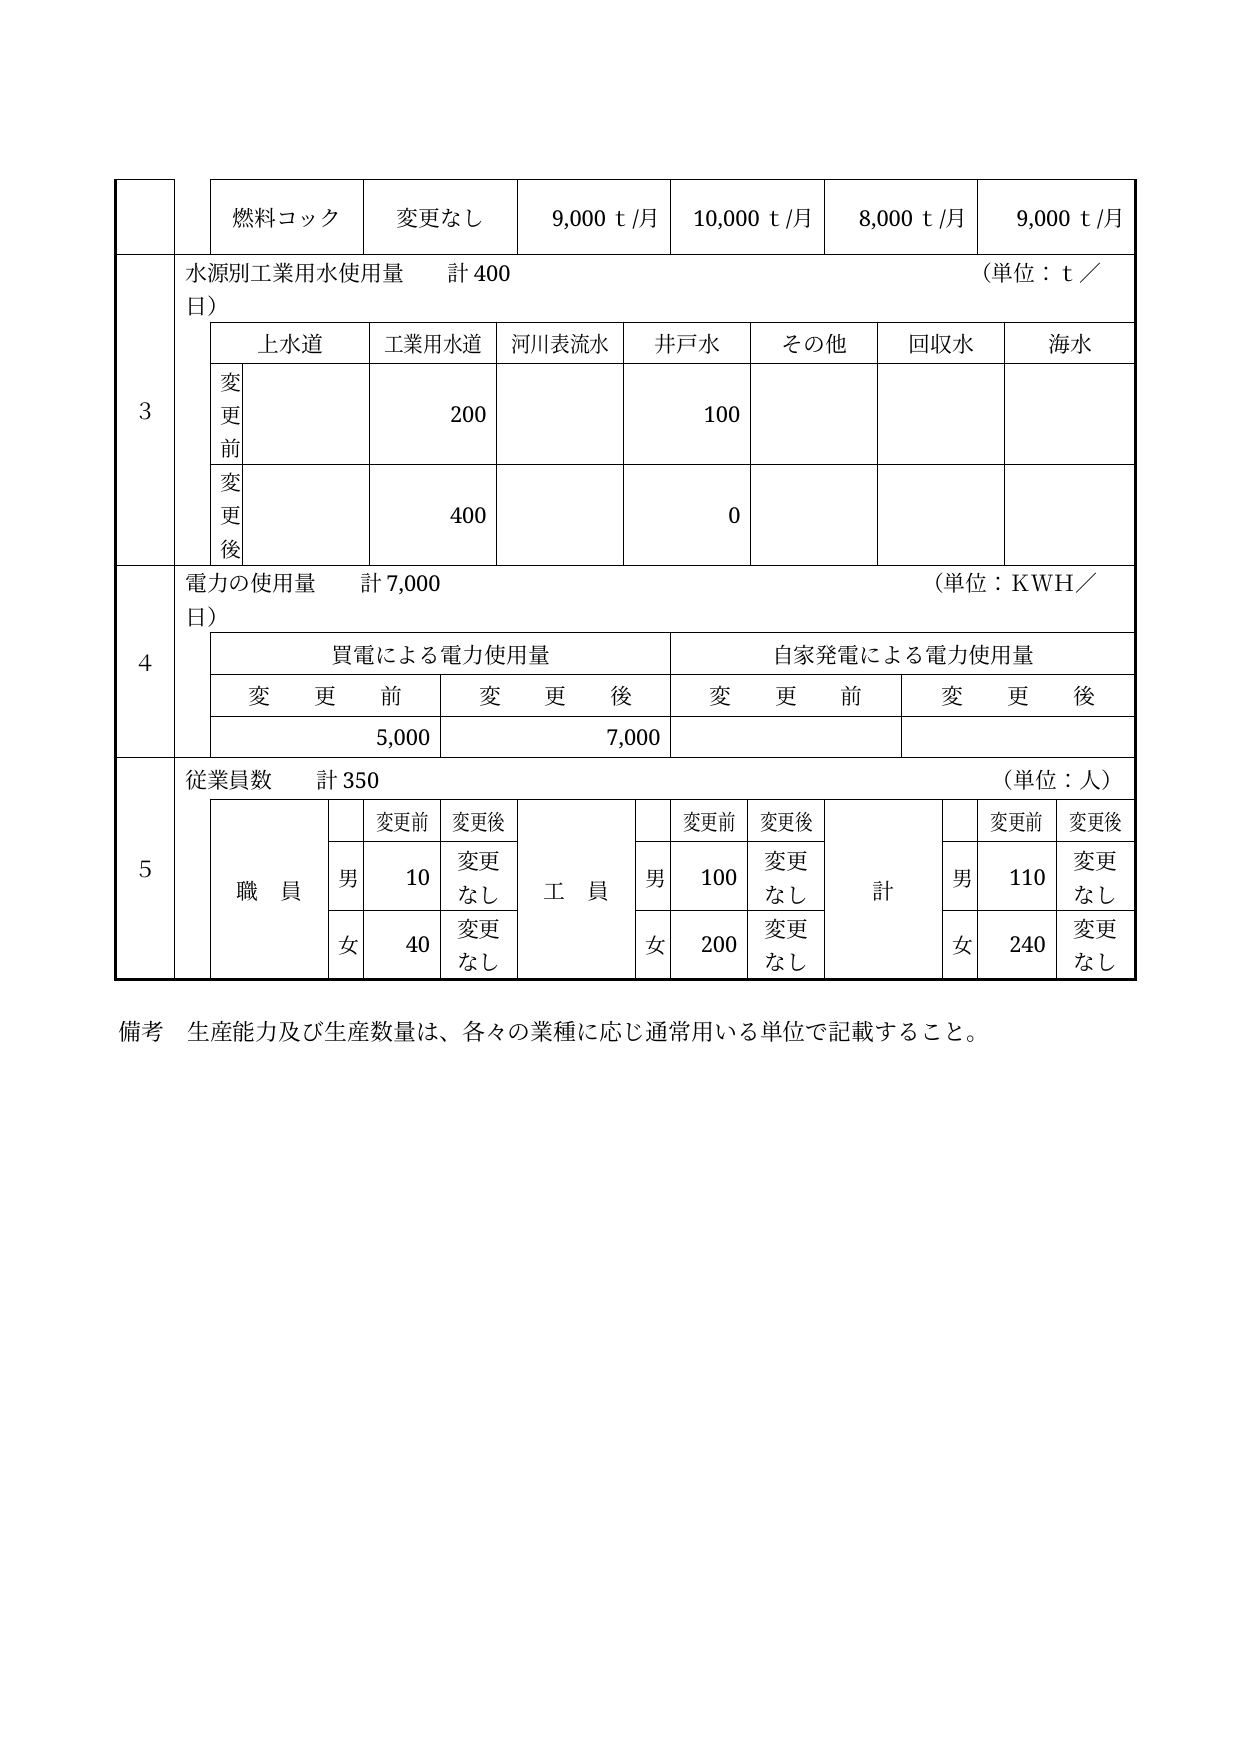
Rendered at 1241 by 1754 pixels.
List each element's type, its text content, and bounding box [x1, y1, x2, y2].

table_cell [636, 800, 670, 841]
table_cell 変更後 [748, 800, 824, 841]
text 備考 生産能力及び生産数量は、各々の業種に応じ通常用いる単位で記載すること。 [118, 1014, 1122, 1047]
table_cell 110 [978, 842, 1056, 910]
table_cell 工 員 [518, 800, 635, 978]
table_cell 水源別工業用水使用量 計400 （単位：ｔ／日） [175, 255, 1134, 322]
table_cell [943, 800, 977, 841]
table_cell 100 [671, 842, 747, 910]
table_cell 変更なし [441, 911, 517, 978]
table_cell 変更なし [748, 911, 824, 978]
table_cell ３ [117, 255, 174, 565]
table_cell 変更後 [211, 465, 242, 565]
table_cell [175, 322, 210, 565]
table_cell 変更前 [211, 364, 242, 464]
table_cell 8,000ｔ/月 [825, 180, 977, 254]
table_cell 5,000 [211, 717, 440, 757]
table_cell 自家発電による電力使用量 [671, 633, 1134, 674]
table_cell 女 [636, 911, 670, 978]
table_cell 変更前 [364, 800, 440, 841]
table_cell 変更前 [978, 800, 1056, 841]
table_cell 100 [624, 364, 750, 464]
table_cell [329, 800, 363, 841]
table_cell 変更なし [441, 842, 517, 910]
table_cell [751, 465, 877, 565]
table_cell 400 [370, 465, 496, 565]
table_cell 9,000ｔ/月 [518, 180, 670, 254]
table_cell ５ [117, 758, 174, 978]
table_cell 男 [329, 842, 363, 910]
table_cell 変更後 [441, 800, 517, 841]
table_cell 買電による電力使用量 [211, 633, 670, 674]
table_cell [1005, 364, 1134, 464]
table_cell 変更なし [748, 842, 824, 910]
table_cell [243, 364, 369, 464]
table_cell [878, 465, 1004, 565]
table_cell 変 更 前 [671, 675, 901, 716]
table_cell [878, 364, 1004, 464]
table_cell 変更なし [1057, 842, 1134, 910]
table_cell 240 [978, 911, 1056, 978]
table_cell [751, 364, 877, 464]
table_cell 河川表流水 [497, 323, 623, 363]
table_cell 変 更 後 [441, 675, 670, 716]
table_cell 従業員数 計350 （単位：人） [175, 758, 1134, 799]
table_cell 職 員 [211, 800, 328, 978]
table_cell 上水道 [211, 323, 369, 363]
table_cell 井戸水 [624, 323, 750, 363]
table_cell [497, 465, 623, 565]
table_cell 男 [636, 842, 670, 910]
table_cell 0 [624, 465, 750, 565]
table_cell 女 [329, 911, 363, 978]
table_cell 変更前 [671, 800, 747, 841]
table_cell 燃料コック [211, 180, 363, 254]
table_cell [1005, 465, 1134, 565]
table_cell [243, 465, 369, 565]
table_cell 工業用水道 [370, 323, 496, 363]
table_cell 200 [370, 364, 496, 464]
table_cell その他 [751, 323, 877, 363]
table_cell 変更なし [1057, 911, 1134, 978]
table_cell 変更なし [364, 180, 517, 254]
table_cell 海水 [1005, 323, 1134, 363]
table_cell 計 [825, 800, 942, 978]
table_cell 40 [364, 911, 440, 978]
table_cell 10,000ｔ/月 [671, 180, 824, 254]
table_cell 9,000ｔ/月 [978, 180, 1134, 254]
table_cell 7,000 [441, 717, 670, 757]
table_cell 変 更 前 [211, 675, 440, 716]
table_cell 変 更 後 [902, 675, 1134, 716]
table_cell 10 [364, 842, 440, 910]
table_cell [902, 717, 1134, 757]
table_cell 200 [671, 911, 747, 978]
table_cell 電力の使用量 計7,000 （単位：ＫＷＨ／日） [175, 566, 1134, 632]
table_cell [175, 632, 210, 757]
table_cell 変更後 [1057, 800, 1134, 841]
table_cell ４ [117, 566, 174, 757]
table_cell [497, 364, 623, 464]
table_cell 回収水 [878, 323, 1004, 363]
table_cell 男 [943, 842, 977, 910]
table_cell [175, 799, 210, 978]
table_cell [671, 717, 901, 757]
table_cell 女 [943, 911, 977, 978]
